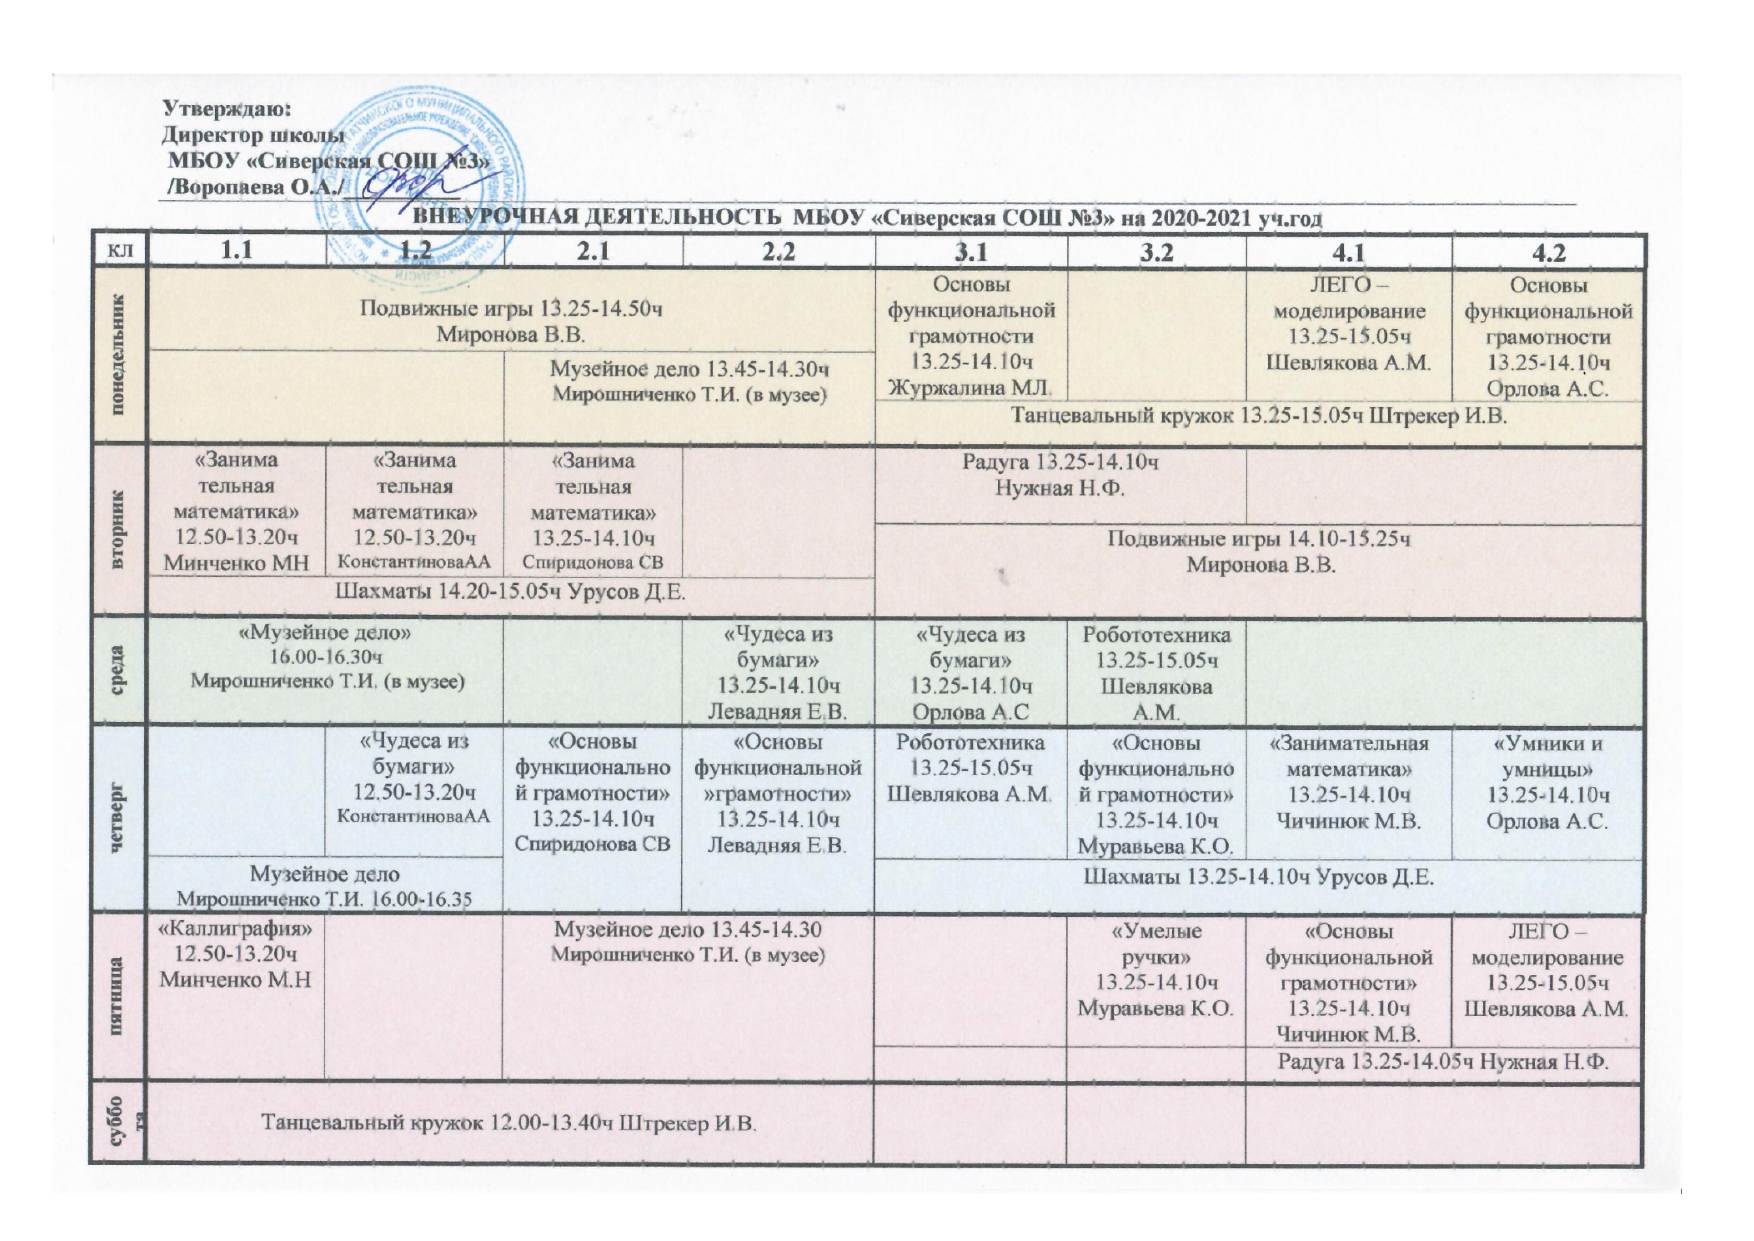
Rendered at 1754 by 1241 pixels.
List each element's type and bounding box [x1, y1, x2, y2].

picture [53, 75, 1682, 1194]
